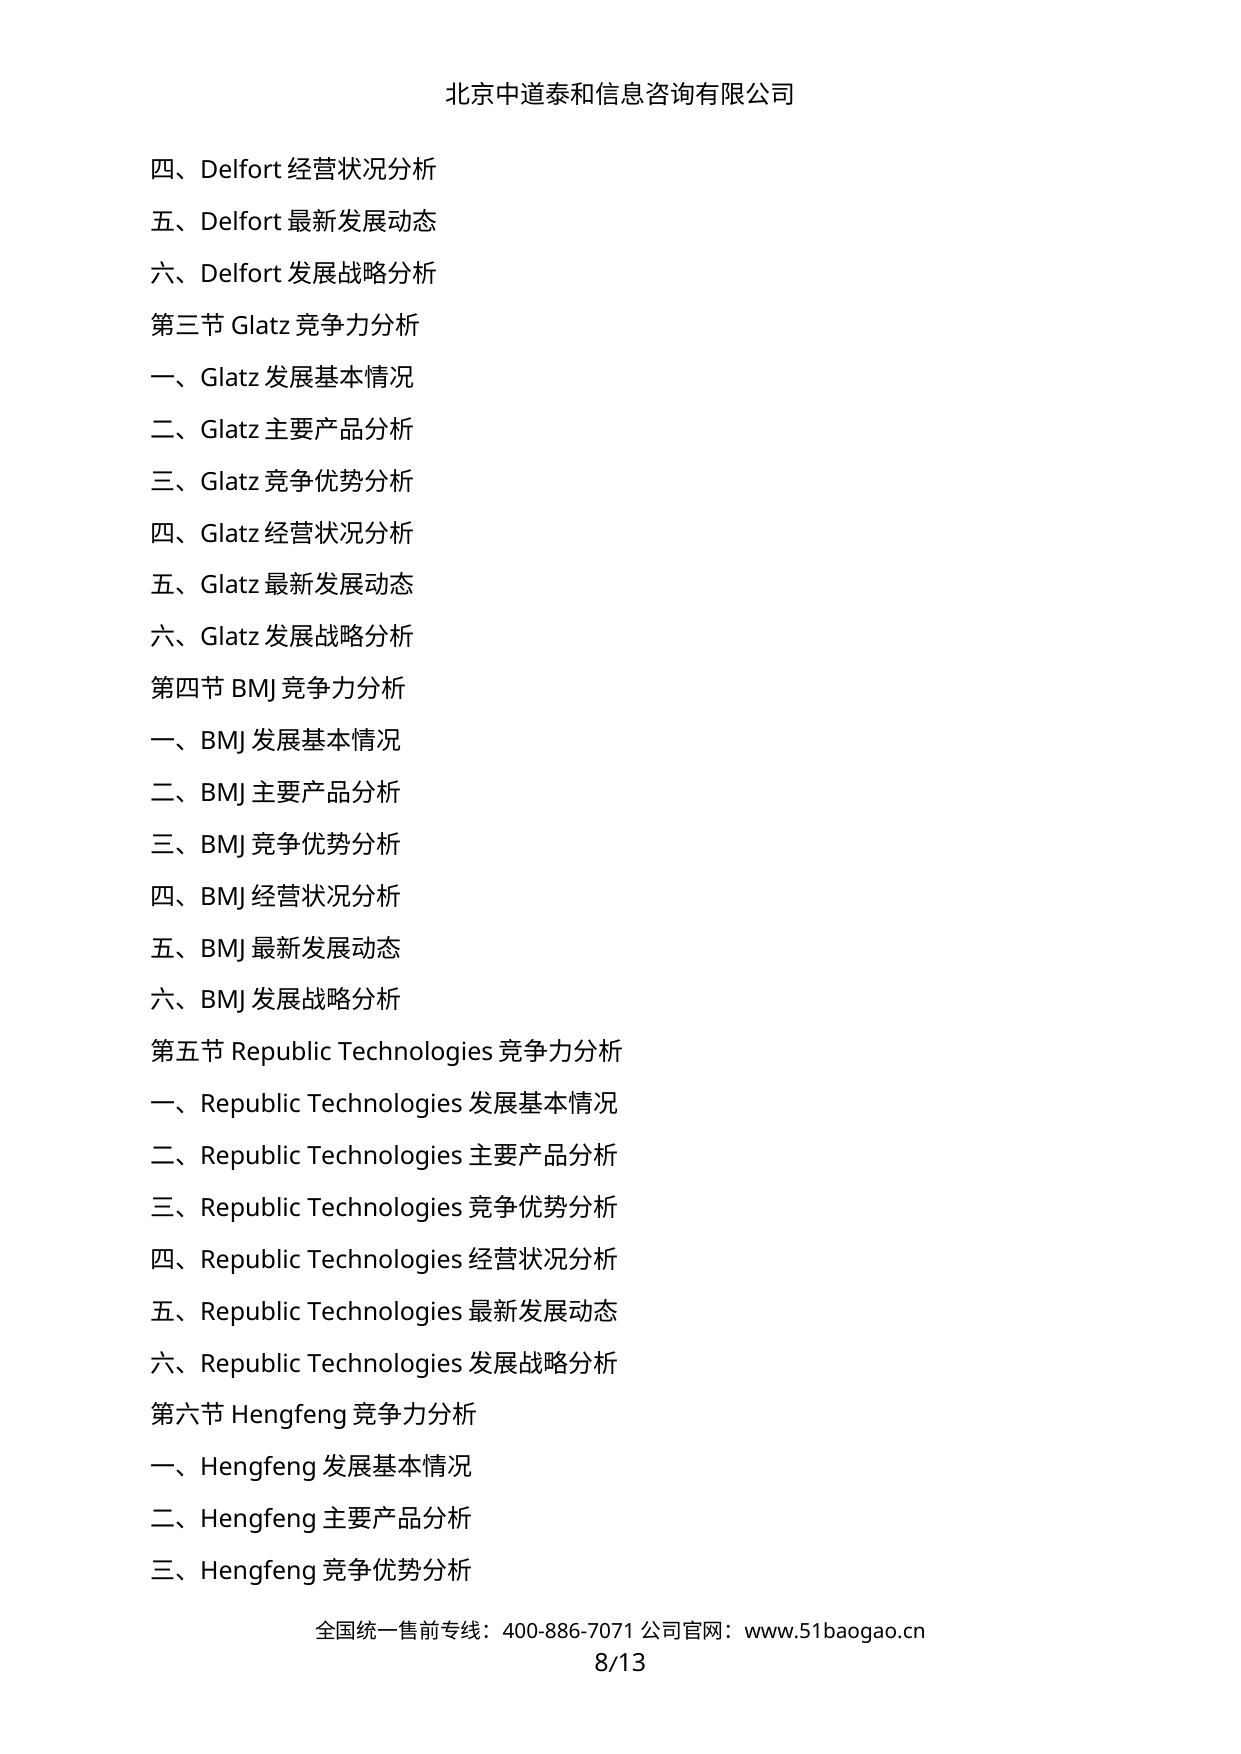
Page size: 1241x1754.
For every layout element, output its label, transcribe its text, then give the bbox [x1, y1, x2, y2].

text 第四节 BMJ竞争力分析 [150, 669, 1090, 705]
text 一、Hengfeng发展基本情况 [150, 1447, 1090, 1483]
text 三、BMJ竞争优势分析 [150, 824, 1090, 861]
text 二、Republic Technologies主要产品分析 [150, 1136, 1090, 1172]
text 一、Glatz发展基本情况 [150, 357, 1090, 394]
text 一、Republic Technologies发展基本情况 [150, 1084, 1090, 1120]
text 四、Republic Technologies经营状况分析 [150, 1239, 1090, 1276]
text 第六节 Hengfeng竞争力分析 [150, 1395, 1090, 1431]
text 五、Delfort最新发展动态 [150, 202, 1090, 238]
text 三、Hengfeng竞争优势分析 [150, 1551, 1090, 1587]
text 二、Hengfeng主要产品分析 [150, 1499, 1090, 1535]
text 第五节 Republic Technologies竞争力分析 [150, 1032, 1090, 1068]
text 三、Republic Technologies竞争优势分析 [150, 1187, 1090, 1224]
text 四、Delfort经营状况分析 [150, 150, 1090, 186]
text 六、Glatz发展战略分析 [150, 617, 1090, 653]
text 六、BMJ发展战略分析 [150, 980, 1090, 1016]
text 四、BMJ经营状况分析 [150, 876, 1090, 912]
text 二、BMJ主要产品分析 [150, 772, 1090, 809]
text 五、Republic Technologies最新发展动态 [150, 1291, 1090, 1327]
text 五、Glatz最新发展动态 [150, 565, 1090, 601]
text 第三节 Glatz竞争力分析 [150, 306, 1090, 342]
text 五、BMJ最新发展动态 [150, 928, 1090, 964]
text 二、Glatz主要产品分析 [150, 409, 1090, 446]
text 一、BMJ发展基本情况 [150, 721, 1090, 757]
text 四、Glatz经营状况分析 [150, 513, 1090, 549]
text 三、Glatz竞争优势分析 [150, 461, 1090, 497]
text 六、Republic Technologies发展战略分析 [150, 1343, 1090, 1379]
text 六、Delfort发展战略分析 [150, 254, 1090, 290]
